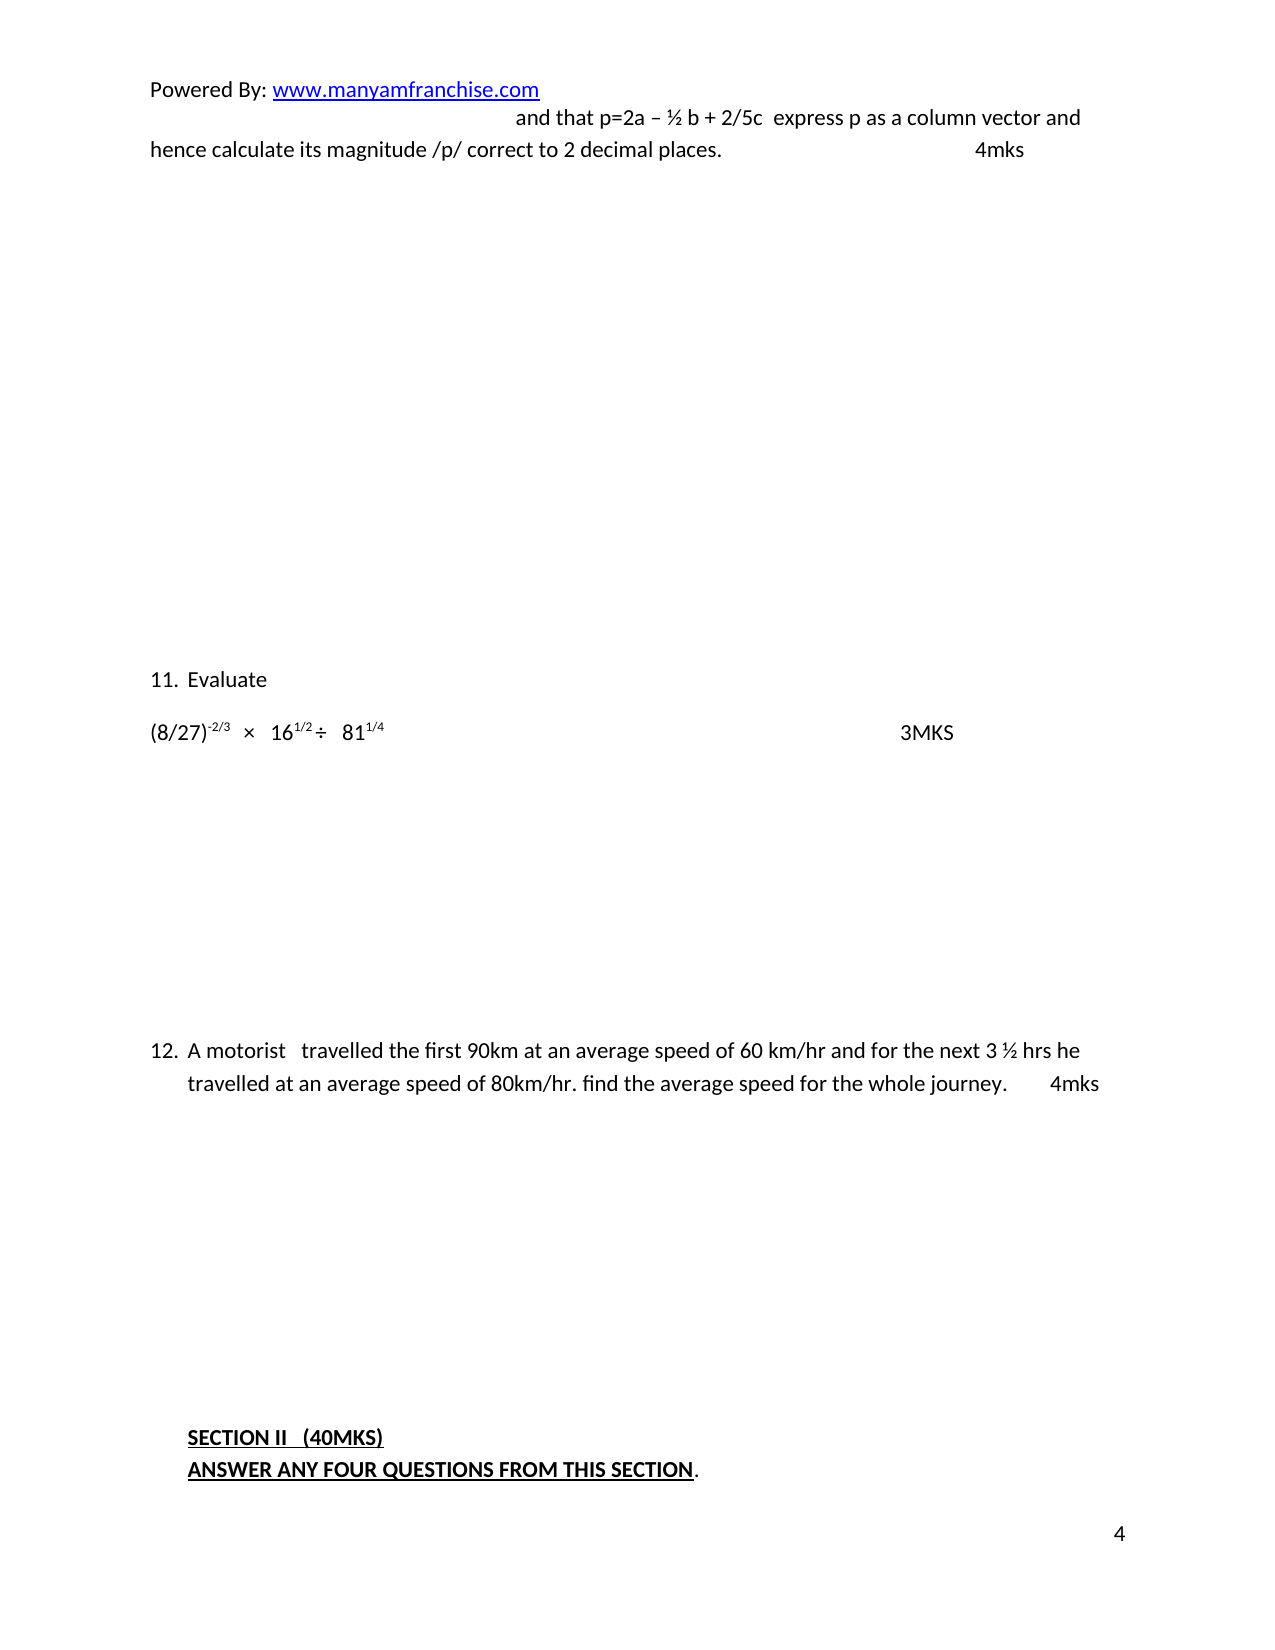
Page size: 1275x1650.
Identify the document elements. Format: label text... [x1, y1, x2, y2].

list Evaluate [150, 665, 1125, 693]
list ANSWER ANY FOUR QUESTIONS FROM THIS SECTION. [187, 1455, 1125, 1483]
list A motorist travelled the first 90km at an average speed of 60 km/hr and for the next 3 ½ hrs he travelled at an average speed of 80km/hr. find the average speed for the whole journey. 4mks [150, 1037, 1125, 1097]
list SECTION II (40MKS) [187, 1423, 1125, 1451]
text and that p=2a – ½ b + 2/5c express p as a column vector and hence calculate its magnitude /p/ correct to 2 decimal places. 4mks [150, 103, 1125, 163]
text (8/27)-2/3 × 161/2 ÷ 811/4 3MKS [150, 718, 1125, 746]
